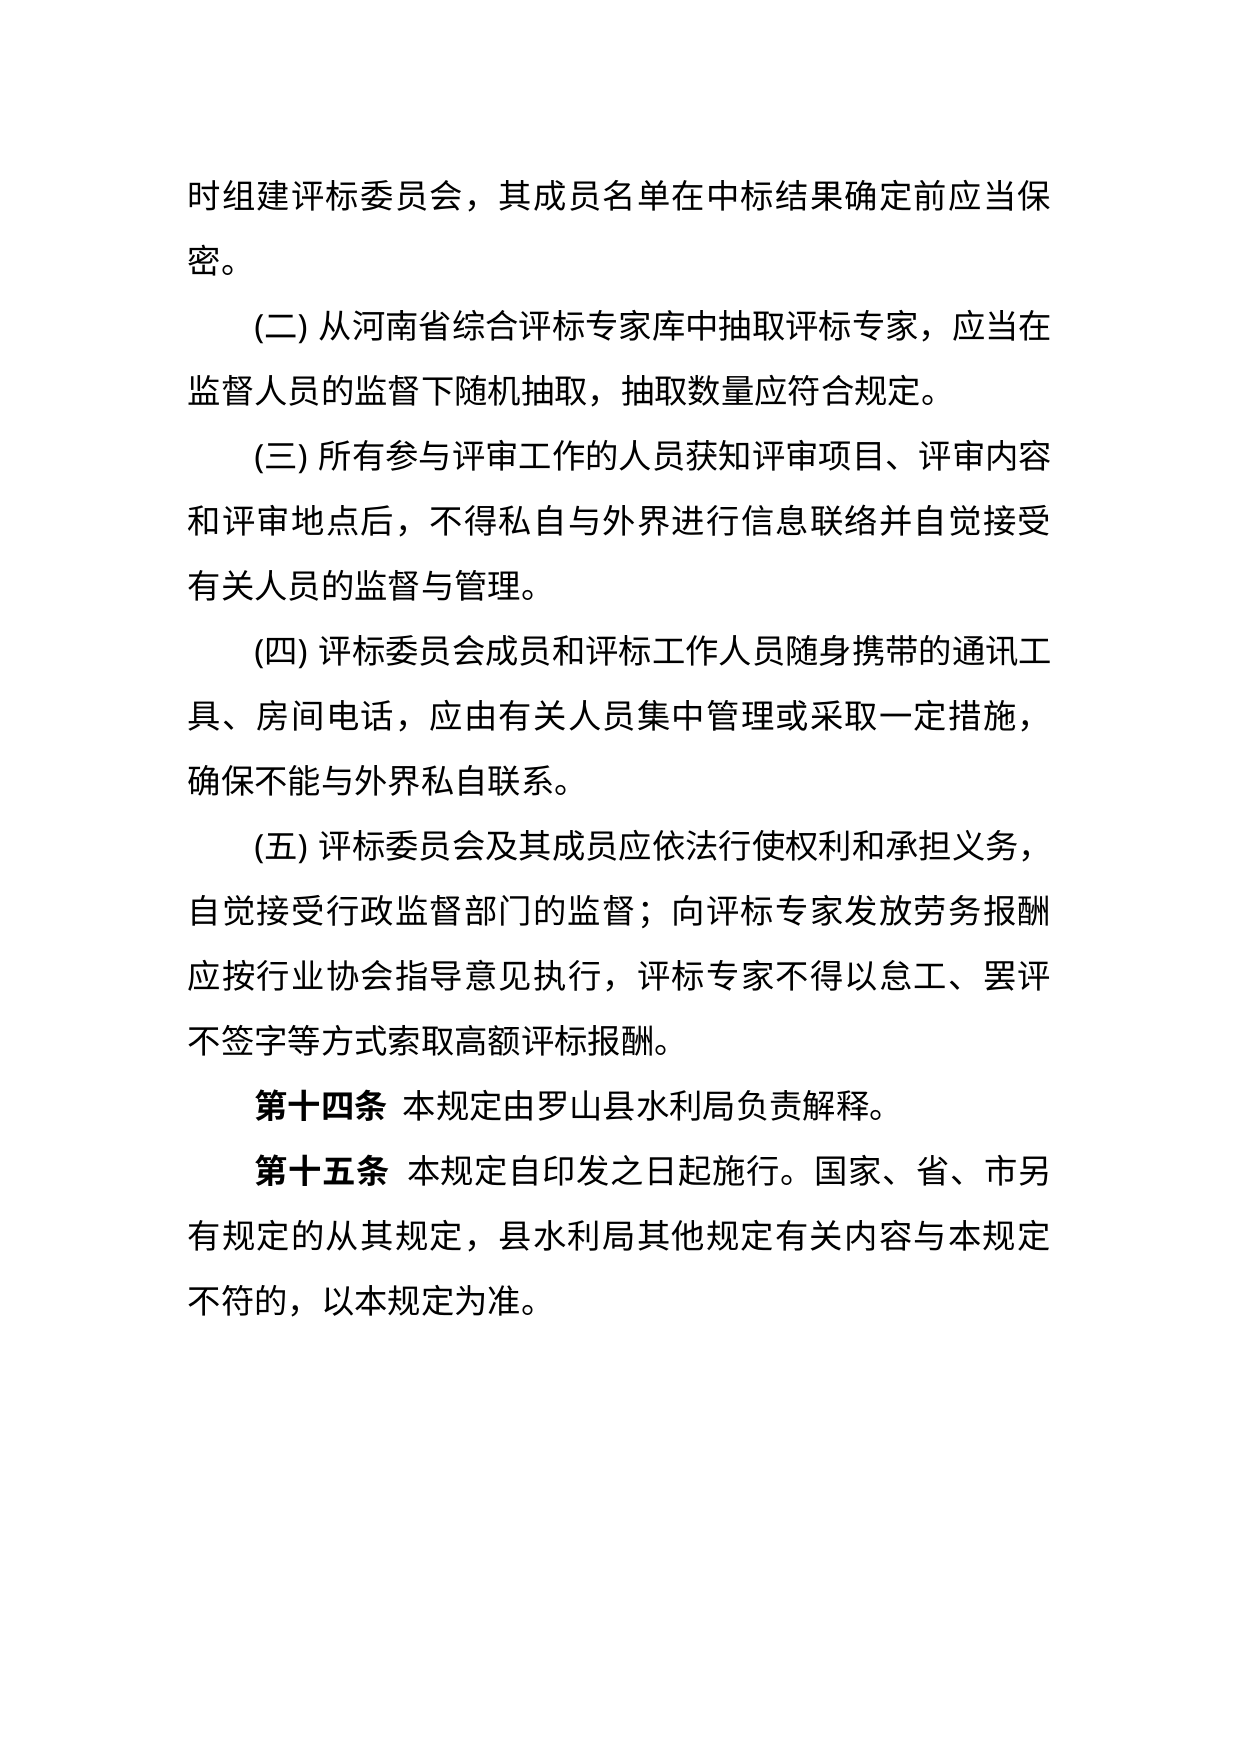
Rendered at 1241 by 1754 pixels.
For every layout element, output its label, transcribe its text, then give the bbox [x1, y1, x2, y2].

list 所有参与评审工作的人员获知评审项目、评审内容和评审地点后，不得私自与外界进行信息联络并自觉接受有关人员的监督与管理。 [187, 422, 1053, 617]
text 第十四条 本规定由罗山县水利局负责解释。 [187, 1072, 1053, 1137]
list 评标委员会及其成员应依法行使权利和承担义务，自觉接受行政监督部门的监督；向评标专家发放劳务报酬应按行业协会指导意见执行，评标专家不得以怠工、罢评、不签字等方式索取高额评标报酬。 [187, 812, 1053, 1072]
text 第十五条 本规定自印发之日起施行。国家、省、市另有规定的从其规定，县水利局其他规定有关内容与本规定不符的，以本规定为准。 [187, 1137, 1053, 1332]
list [187, 162, 1053, 292]
list 从河南省综合评标专家库中抽取评标专家，应当在监督人员的监督下随机抽取，抽取数量应符合规定。 [187, 292, 1053, 422]
list 评标委员会成员和评标工作人员随身携带的通讯工具、房间电话，应由有关人员集中管理或采取一定措施，确保不能与外界私自联系。 [187, 617, 1053, 812]
